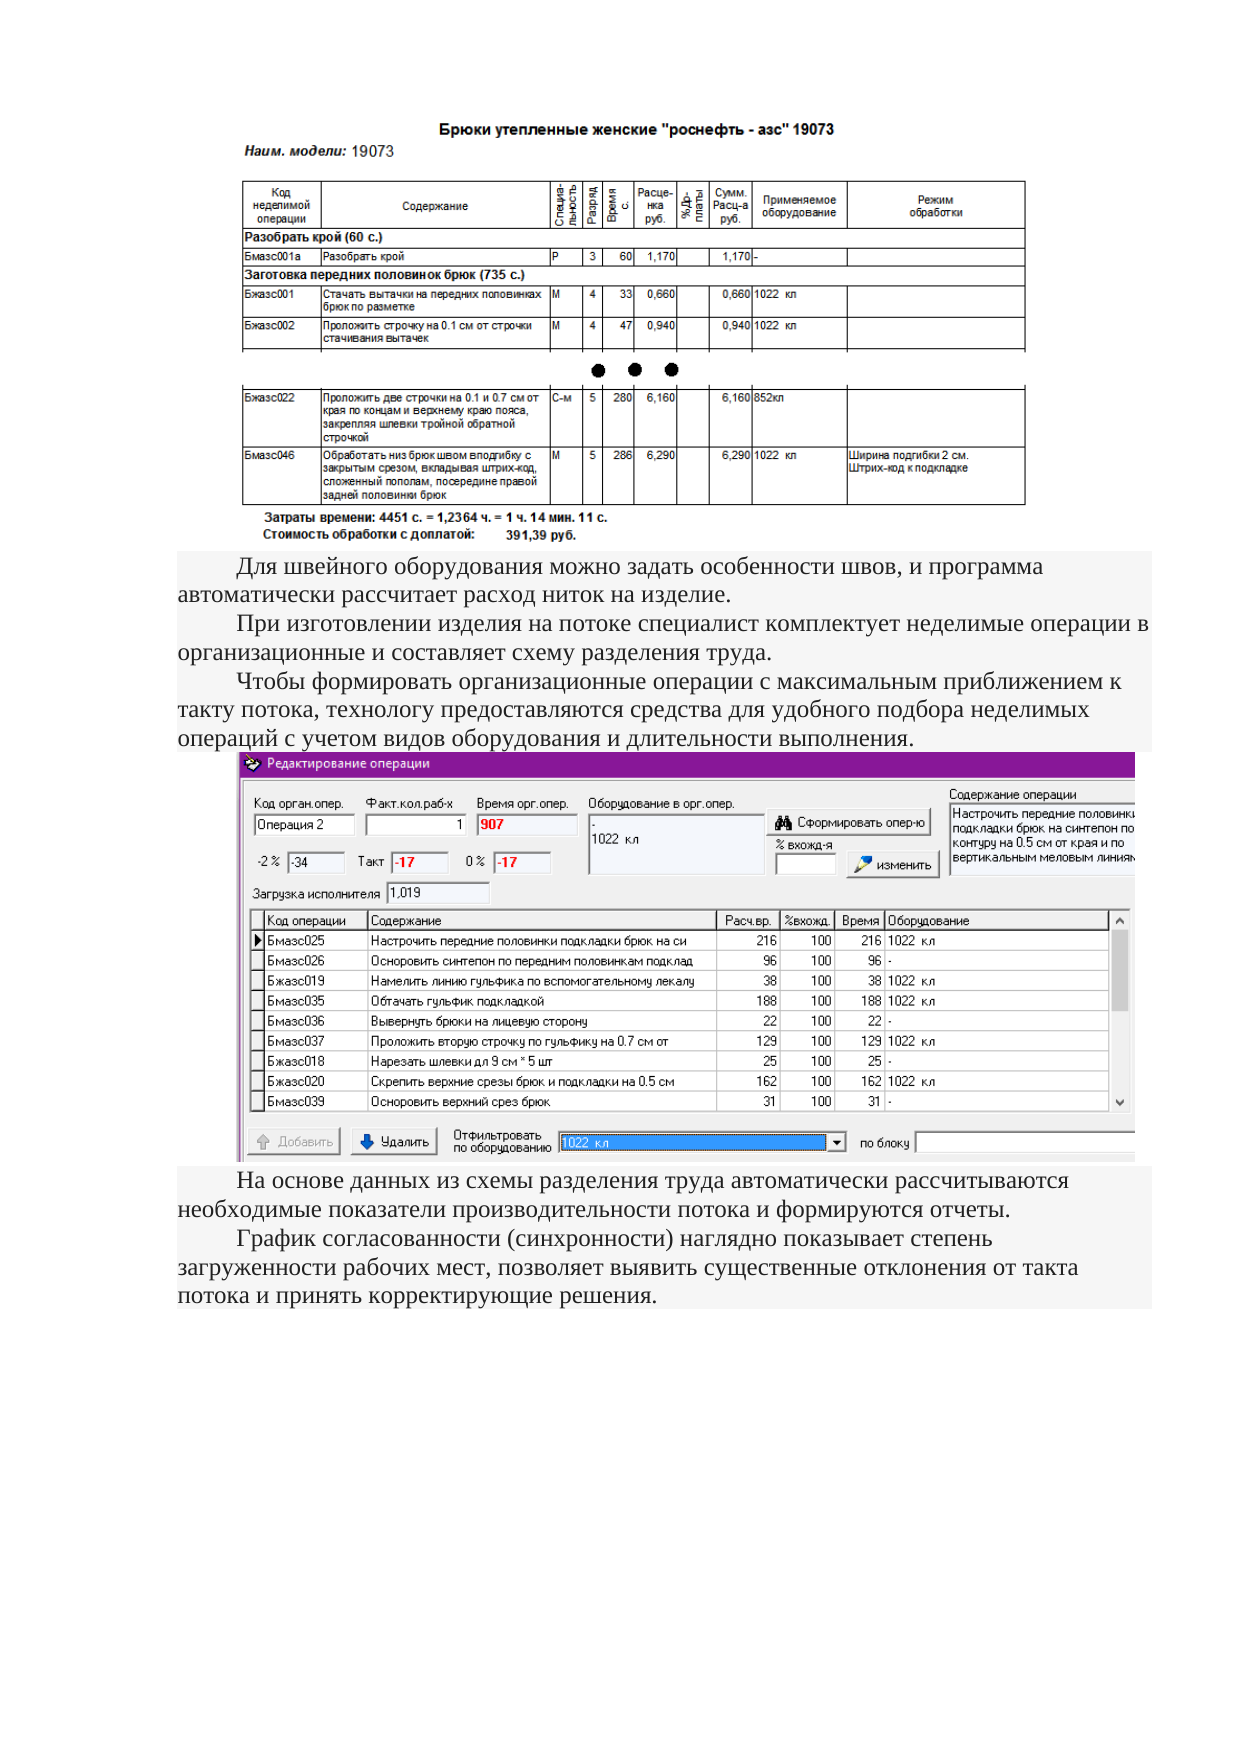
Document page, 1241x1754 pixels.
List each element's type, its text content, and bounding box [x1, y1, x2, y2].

text При изготовлении изделия на потоке специалист комплектует неделимые операции в организационные и составляет схему разделения труда. [177, 608, 1152, 666]
text На основе данных из схемы разделения труда автоматически рассчитываются необходимые показатели производительности потока и формируются отчеты. [177, 1166, 1152, 1223]
text График согласованности (синхронности) наглядно показывает степень загруженности рабочих мест, позволяет выявить существенные отклонения от такта потока и принять корректирующие решения. [177, 1223, 1152, 1309]
text Для швейного оборудования можно задать особенности швов, и программа автоматически рассчитает расход ниток на изделие. [177, 551, 1152, 608]
picture [236, 752, 1135, 1162]
picture [236, 118, 1035, 547]
text Чтобы формировать организационные операции с максимальным приближением к такту потока, технологу предоставляются средства для удобного подбора неделимых операций с учетом видов оборудования и длительности выполнения. [177, 666, 1152, 752]
